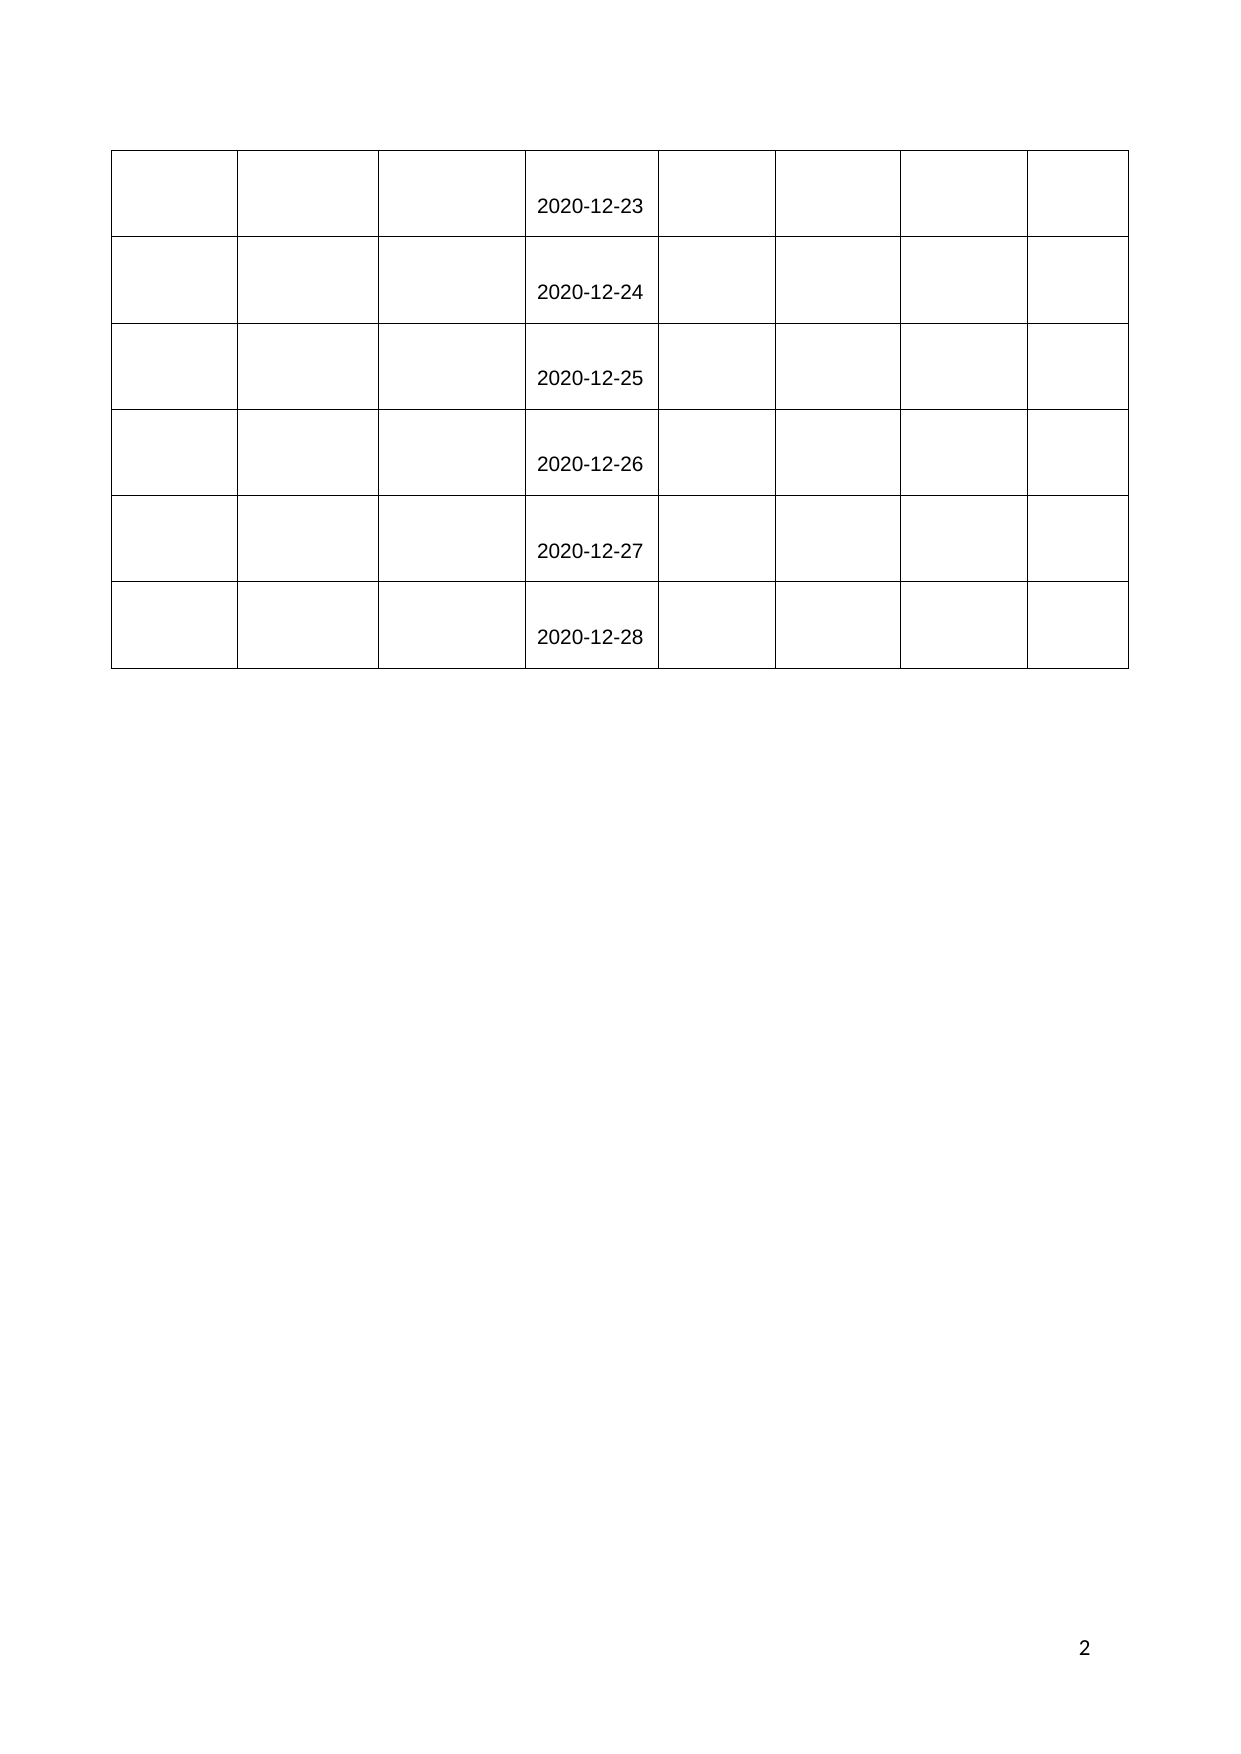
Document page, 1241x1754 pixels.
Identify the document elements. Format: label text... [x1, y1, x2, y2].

table_cell [1028, 496, 1128, 581]
table_cell [901, 410, 1027, 495]
table_cell [112, 582, 237, 667]
table_cell [112, 151, 237, 236]
table_cell [1028, 324, 1128, 409]
table_cell [776, 151, 900, 236]
table_cell [659, 237, 775, 322]
table_cell [379, 582, 525, 667]
table_cell [901, 582, 1027, 667]
table_cell [112, 237, 237, 322]
table_cell [1028, 582, 1128, 667]
table_cell [776, 496, 900, 581]
table_cell [379, 410, 525, 495]
table_cell [238, 582, 378, 667]
table_cell [238, 151, 378, 236]
table_cell 2020-12-23 [526, 151, 658, 236]
table_cell [659, 496, 775, 581]
table_cell [776, 324, 900, 409]
table_cell [238, 237, 378, 322]
table_cell [1028, 410, 1128, 495]
table_cell [112, 496, 237, 581]
table_cell [776, 582, 900, 667]
table_cell [901, 237, 1027, 322]
table_cell [901, 324, 1027, 409]
table_cell [112, 324, 237, 409]
table_cell [1028, 237, 1128, 322]
table_cell [659, 410, 775, 495]
table_cell [379, 496, 525, 581]
table_cell [901, 151, 1027, 236]
table_cell [379, 151, 525, 236]
table_cell [379, 324, 525, 409]
table_cell [238, 410, 378, 495]
table_cell 2020-12-25 [526, 324, 658, 409]
table_cell 2020-12-27 [526, 496, 658, 581]
table_cell [659, 324, 775, 409]
table_cell [776, 410, 900, 495]
table_cell [659, 151, 775, 236]
table_cell 2020-12-26 [526, 410, 658, 495]
table_cell [379, 237, 525, 322]
table_cell [901, 496, 1027, 581]
table_cell [238, 324, 378, 409]
table_cell 2020-12-28 [526, 582, 658, 667]
table_cell [1028, 151, 1128, 236]
table_cell [659, 582, 775, 667]
table_cell [238, 496, 378, 581]
table_cell 2020-12-24 [526, 237, 658, 322]
table_cell [776, 237, 900, 322]
table_cell [112, 410, 237, 495]
